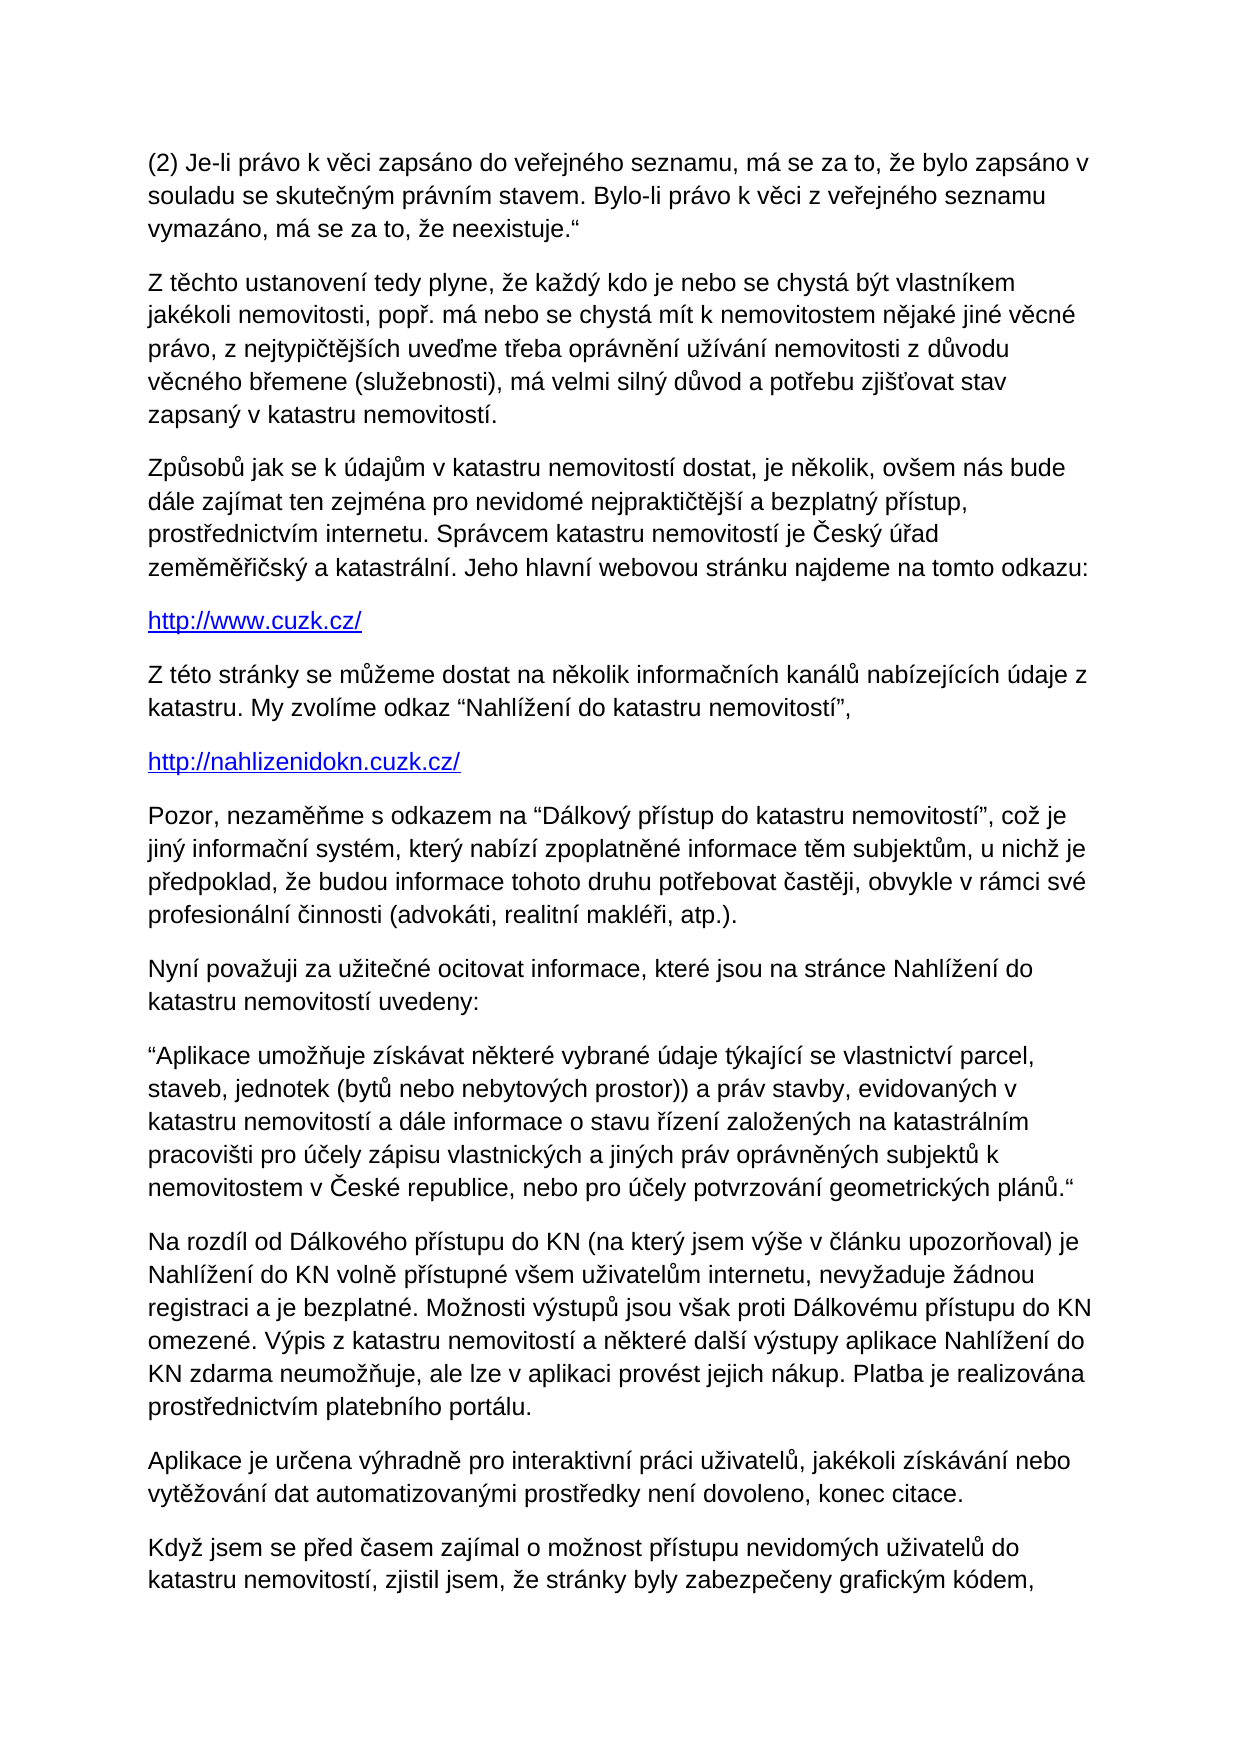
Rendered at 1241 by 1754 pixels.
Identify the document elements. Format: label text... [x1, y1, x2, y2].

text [148, 1532, 1093, 1594]
text http://www.cuzk.cz/ [148, 606, 1093, 635]
text “Aplikace umožňuje získávat některé vybrané údaje týkající se vlastnictví parcel, staveb, jednotek (bytů nebo nebytových prostor)) a práv stavby, evidovaných v katastru nemovitostí a dále informace o stavu řízení založených na katastrálním pracovišti pro účely zápisu vlastnických a jiných práv oprávněných subjektů k nemovitostem v České republice, nebo pro účely potvrzování geometrických plánů.“ [148, 1041, 1093, 1202]
text Aplikace je určena výhradně pro interaktivní práci uživatelů, jakékoli získávání nebo vytěžování dat automatizovanými prostředky není dovoleno, konec citace. [148, 1446, 1093, 1507]
text Způsobů jak se k údajům v katastru nemovitostí dostat, je několik, ovšem nás bude dále zajímat ten zejména pro nevidomé nejpraktičtější a bezplatný přístup, prostřednictvím internetu. Správcem katastru nemovitostí je Český úřad zeměměřičský a katastrální. Jeho hlavní webovou stránku najdeme na tomto odkazu: [148, 453, 1093, 581]
text http://nahlizenidokn.cuzk.cz/ [148, 747, 1093, 776]
text Na rozdíl od Dálkového přístupu do KN (na který jsem výše v článku upozorňoval) je Nahlížení do KN volně přístupné všem uživatelům internetu, nevyžaduje žádnou registraci a je bezplatné. Možnosti výstupů jsou však proti Dálkovému přístupu do KN omezené. Výpis z katastru nemovitostí a některé další výstupy aplikace Nahlížení do KN zdarma neumožňuje, ale lze v aplikaci provést jejich nákup. Platba je realizována prostřednictvím platebního portálu. [148, 1227, 1093, 1421]
text (2) Je-li právo k věci zapsáno do veřejného seznamu, má se za to, že bylo zapsáno v souladu se skutečným právním stavem. Bylo-li právo k věci z veřejného seznamu vymazáno, má se za to, že neexistuje.“ [148, 148, 1093, 242]
text Nyní považuji za užitečné ocitovat informace, které jsou na stránce Nahlížení do katastru nemovitostí uvedeny: [148, 954, 1093, 1016]
text Z těchto ustanovení tedy plyne, že každý kdo je nebo se chystá být vlastníkem jakékoli nemovitosti, popř. má nebo se chystá mít k nemovitostem nějaké jiné věcné právo, z nejtypičtějších uveďme třeba oprávnění užívání nemovitosti z důvodu věcného břemene (služebnosti), má velmi silný důvod a potřebu zjišťovat stav zapsaný v katastru nemovitostí. [148, 267, 1093, 428]
text Pozor, nezaměňme s odkazem na “Dálkový přístup do katastru nemovitostí”, což je jiný informační systém, který nabízí zpoplatněné informace těm subjektům, u nichž je předpoklad, že budou informace tohoto druhu potřebovat častěji, obvykle v rámci své profesionální činnosti (advokáti, realitní makléři, atp.). [148, 801, 1093, 929]
text Z této stránky se můžeme dostat na několik informačních kanálů nabízejících údaje z katastru. My zvolíme odkaz “Nahlížení do katastru nemovitostí”, [148, 660, 1093, 722]
